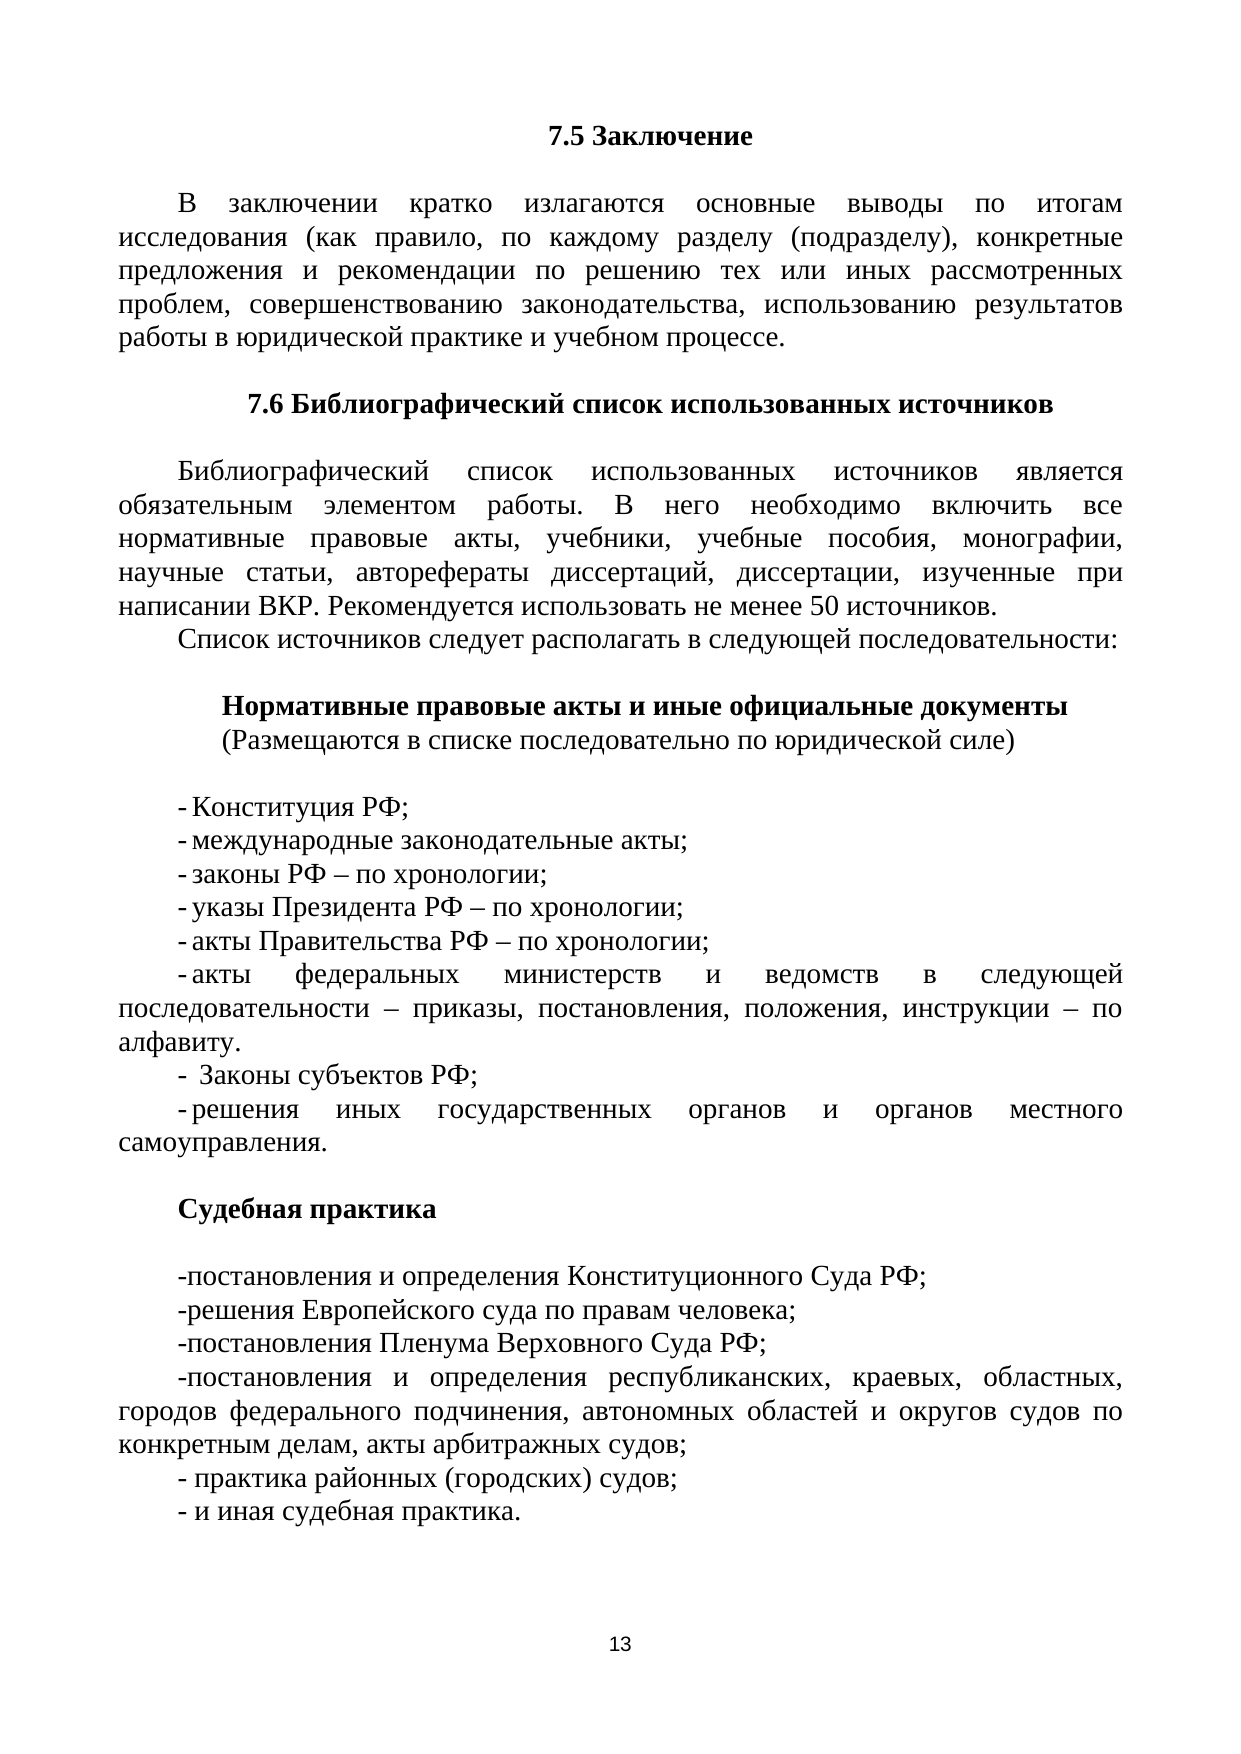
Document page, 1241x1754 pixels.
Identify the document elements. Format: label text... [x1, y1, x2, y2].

list Конституция РФ; [118, 789, 1124, 822]
list международные законодательные акты; [118, 822, 1124, 856]
list Законы субъектов РФ; [118, 1057, 1124, 1091]
list решения иных государственных органов и органов местного самоуправления. [118, 1091, 1124, 1158]
text Нормативные правовые акты и иные официальные документы [162, 688, 1124, 722]
text Список источников следует располагать в следующей последовательности: [118, 621, 1124, 655]
list акты Правительства РФ – по хронологии; [118, 923, 1124, 957]
text Судебная практика [118, 1191, 1124, 1225]
text -постановления Пленума Верховного Суда РФ; [118, 1326, 1124, 1359]
text 7.5 Заключение [118, 118, 1124, 152]
text - практика районных (городских) судов; [118, 1460, 1124, 1493]
list законы РФ – по хронологии; [118, 856, 1124, 889]
text Библиографический список использованных источников является обязательным элементом работы. В него необходимо включить все нормативные правовые акты, учебники, учебные пособия, монографии, научные статьи, авторефераты диссертаций, диссертации, изученные при написании ВКР. Рекомендуется использовать не менее 50 источников. [118, 453, 1124, 621]
text -постановления и определения Конституционного Суда РФ; [118, 1258, 1124, 1292]
list акты федеральных министерств и ведомств в следующей последовательности – приказы, постановления, положения, инструкции – по алфавиту. [118, 957, 1124, 1057]
text -постановления и определения республиканских, краевых, областных, городов федерального подчинения, автономных областей и округов судов по конкретным делам, акты арбитражных судов; [118, 1359, 1124, 1460]
text В заключении кратко излагаются основные выводы по итогам исследования (как правило, по каждому разделу (подразделу), конкретные предложения и рекомендации по решению тех или иных рассмотренных проблем, совершенствованию законодательства, использованию результатов работы в юридической практике и учебном процессе. [118, 185, 1124, 353]
text 7.6 Библиографический список использованных источников [118, 386, 1124, 420]
text -решения Европейского суда по правам человека; [118, 1292, 1124, 1326]
text (Размещаются в списке последовательно по юридической силе) [162, 722, 1124, 755]
list указы Президента РФ – по хронологии; [118, 889, 1124, 923]
text - и иная судебная практика. [118, 1493, 1124, 1527]
